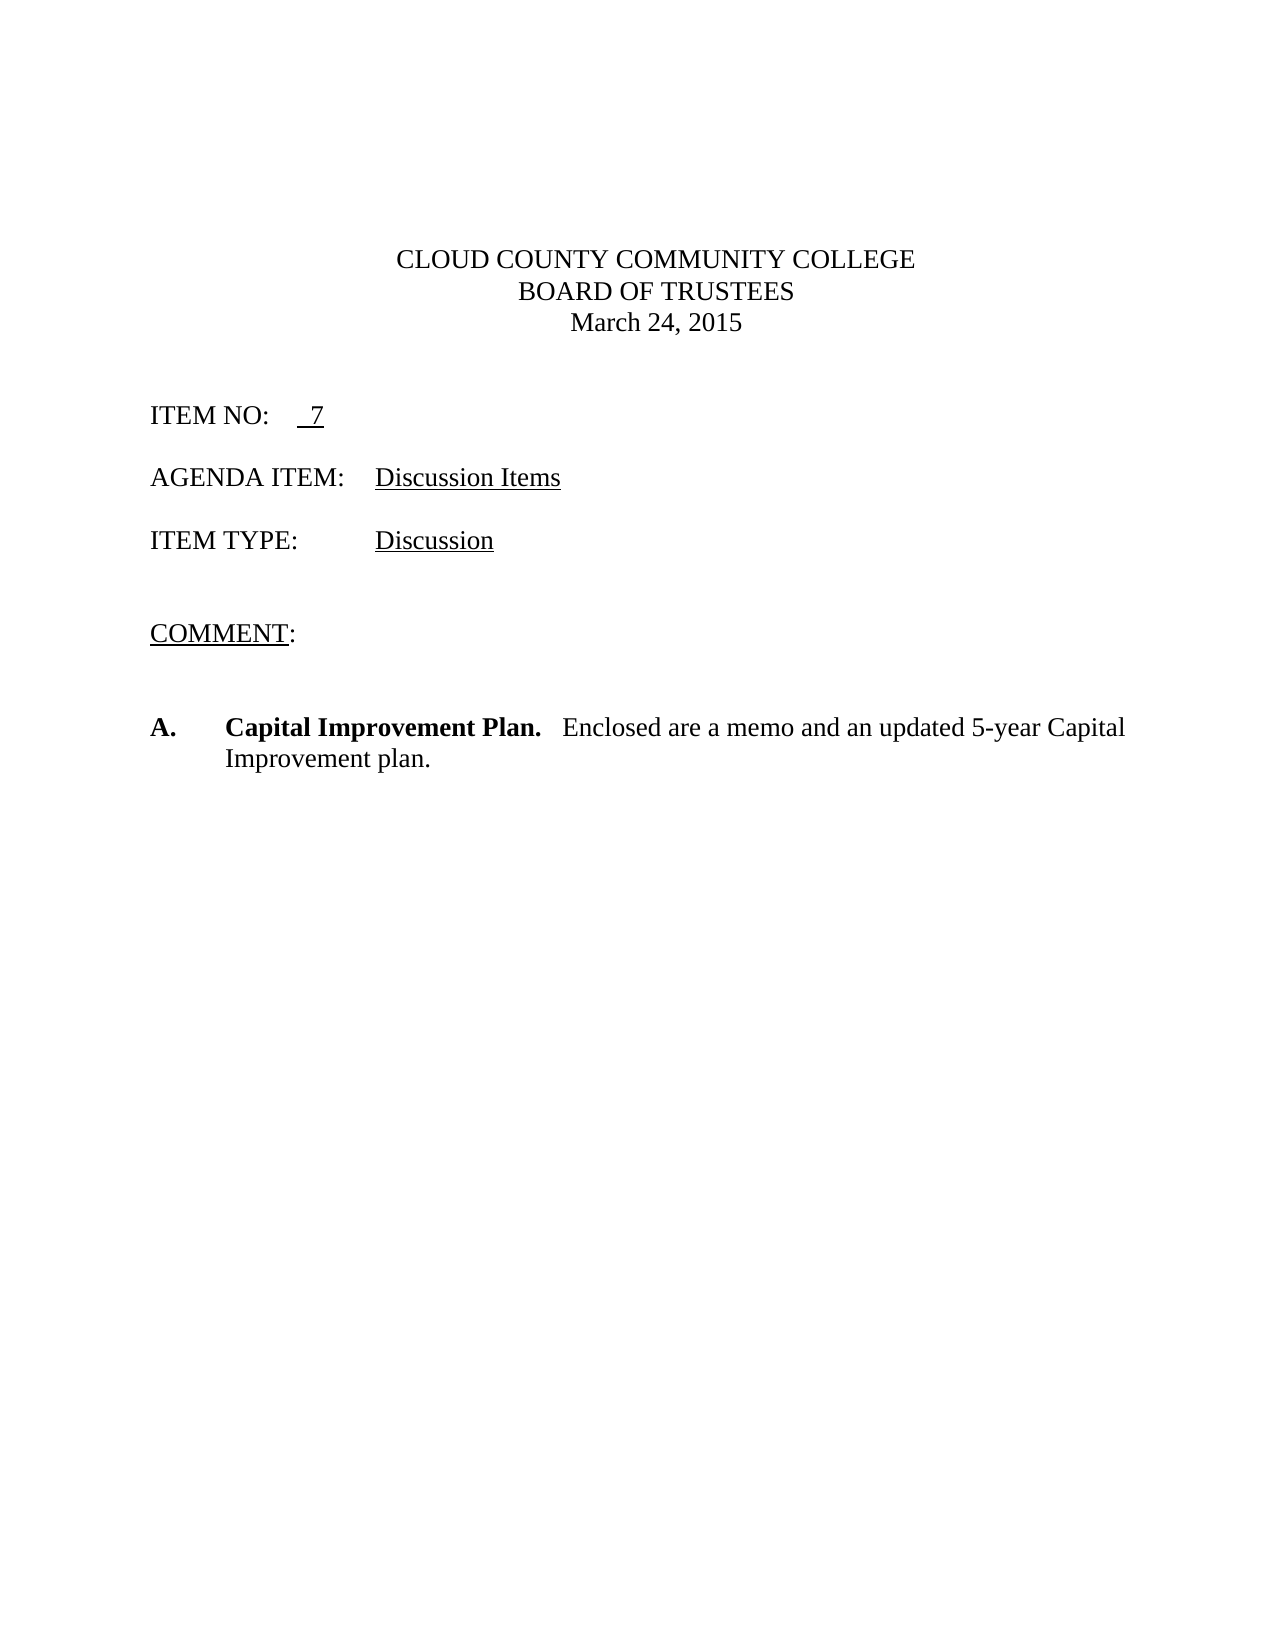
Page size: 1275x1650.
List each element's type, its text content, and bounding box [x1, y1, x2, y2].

text ITEM NO: 7 [150, 399, 1162, 430]
text AGENDA ITEM: Discussion Items [150, 461, 1162, 493]
text ITEM TYPE: Discussion [150, 524, 1162, 555]
text A. Capital Improvement Plan. Enclosed are a memo and an updated 5-year Capital Improvement plan. [150, 711, 1162, 773]
text March 24, 2015 [150, 306, 1162, 337]
text COMMENT: [150, 617, 1162, 648]
text BOARD OF TRUSTEES [150, 274, 1162, 306]
text CLOUD COUNTY COMMUNITY COLLEGE [150, 243, 1162, 274]
